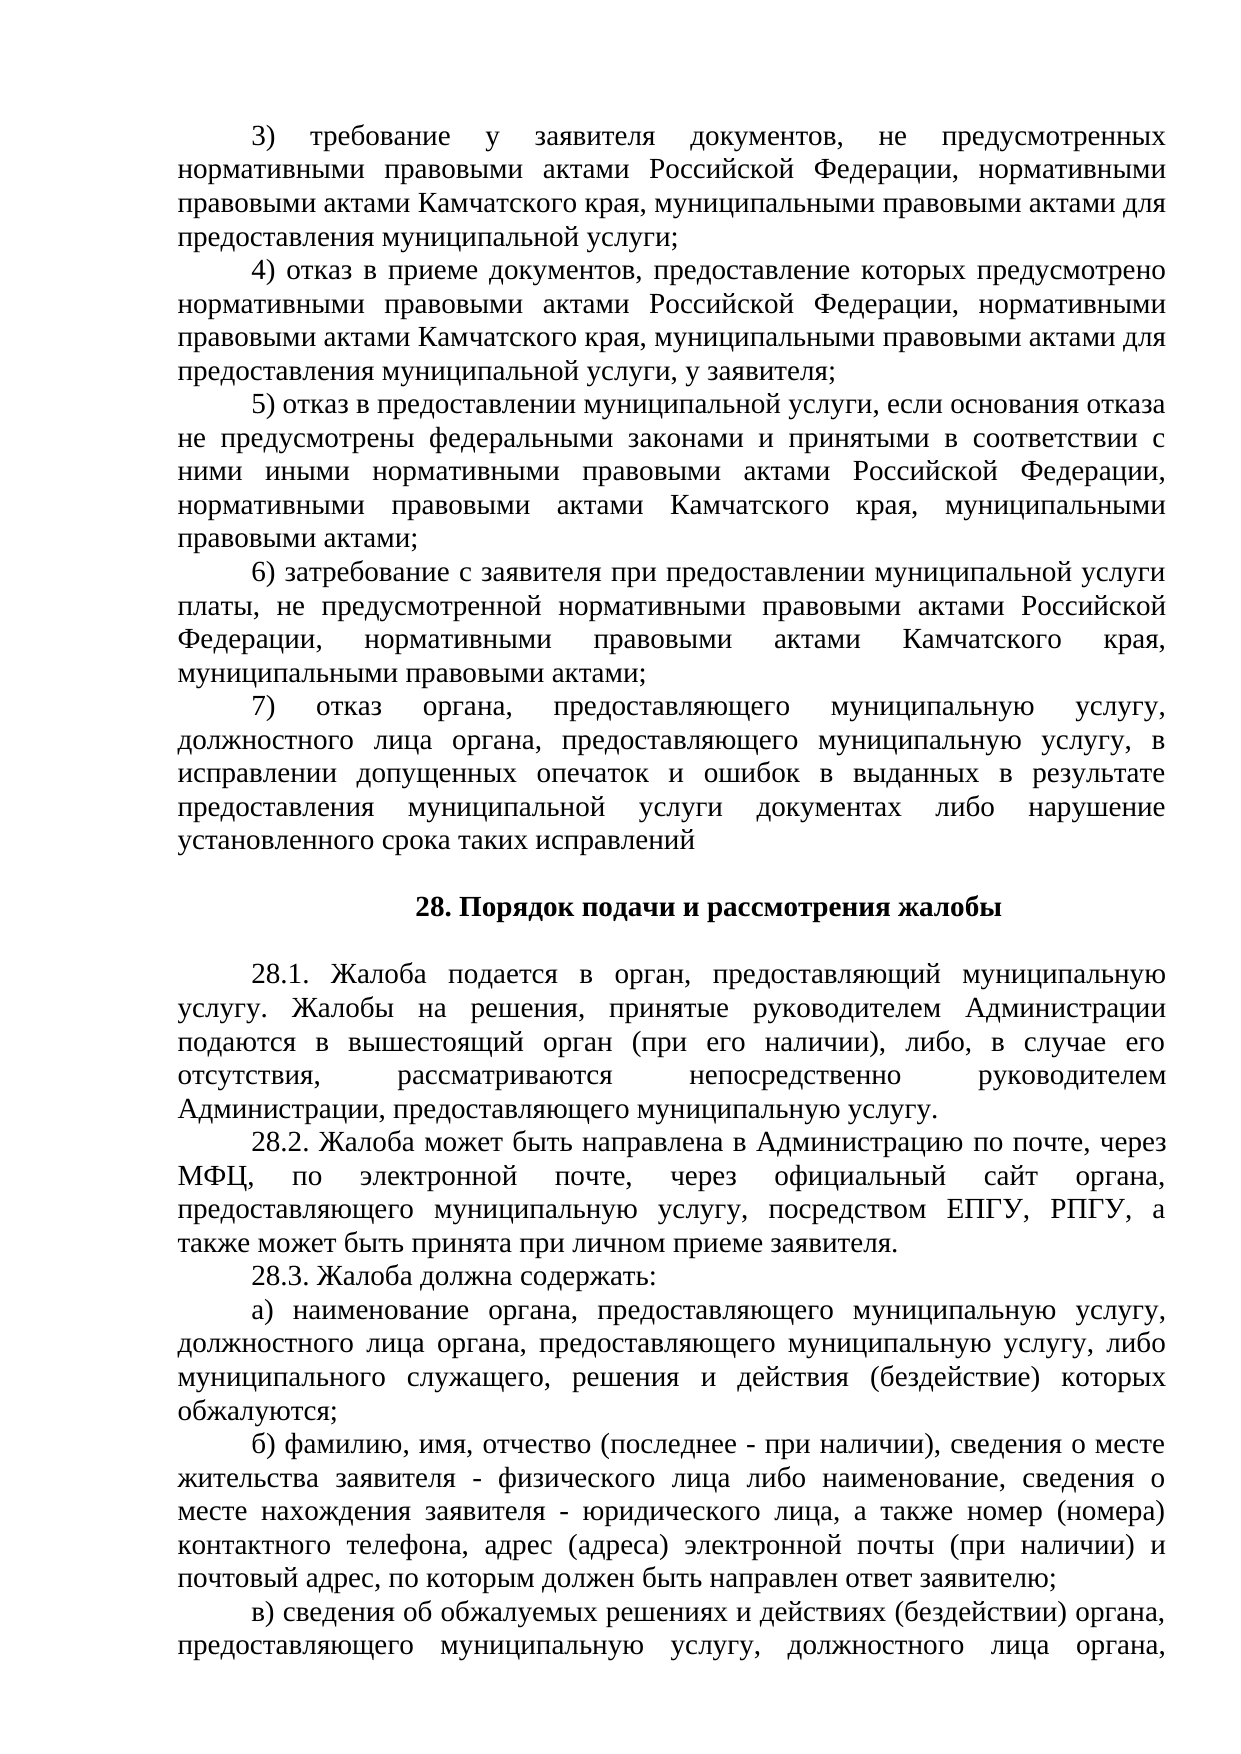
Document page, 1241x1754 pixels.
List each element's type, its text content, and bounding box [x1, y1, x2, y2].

text 28.3. Жалоба должна содержать: [177, 1258, 1167, 1292]
text 28. Порядок подачи и рассмотрения жалобы [177, 889, 1167, 923]
text 7) отказ органа, предоставляющего муниципальную услугу, должностного лица органа, предоставляющего муниципальную услугу, в исправлении допущенных опечаток и ошибок в выданных в результате предоставления муниципальной услуги документах либо нарушение установленного срока таких исправлений [177, 688, 1167, 856]
text 28.1. Жалоба подается в орган, предоставляющий муниципальную услугу. Жалобы на решения, принятые руководителем Администрации подаются в вышестоящий орган (при его наличии), либо, в случае его отсутствия, рассматриваются непосредственно руководителем Администрации, предоставляющего муниципальную услугу. [177, 957, 1167, 1124]
text б) фамилию, имя, отчество (последнее - при наличии), сведения о месте жительства заявителя - физического лица либо наименование, сведения о месте нахождения заявителя - юридического лица, а также номер (номера) контактного телефона, адрес (адреса) электронной почты (при наличии) и почтовый адрес, по которым должен быть направлен ответ заявителю; [177, 1426, 1167, 1594]
text 28.2. Жалоба может быть направлена в Администрацию по почте, через МФЦ, по электронной почте, через официальный сайт органа, предоставляющего муниципальную услугу, посредством ЕПГУ, РПГУ, а также может быть принята при личном приеме заявителя. [177, 1124, 1167, 1258]
text 6) затребование с заявителя при предоставлении муниципальной услуги платы, не предусмотренной нормативными правовыми актами Российской Федерации, нормативными правовыми актами Камчатского края, муниципальными правовыми актами; [177, 554, 1167, 688]
text 4) отказ в приеме документов, предоставление которых предусмотрено нормативными правовыми актами Российской Федерации, нормативными правовыми актами Камчатского края, муниципальными правовыми актами для предоставления муниципальной услуги, у заявителя; [177, 252, 1167, 386]
text 5) отказ в предоставлении муниципальной услуги, если основания отказа не предусмотрены федеральными законами и принятыми в соответствии с ними иными нормативными правовыми актами Российской Федерации, нормативными правовыми актами Камчатского края, муниципальными правовыми актами; [177, 386, 1167, 554]
text 3) требование у заявителя документов, не предусмотренных нормативными правовыми актами Российской Федерации, нормативными правовыми актами Камчатского края, муниципальными правовыми актами для предоставления муниципальной услуги; [177, 118, 1167, 252]
text а) наименование органа, предоставляющего муниципальную услугу, должностного лица органа, предоставляющего муниципальную услугу, либо муниципального служащего, решения и действия (бездействие) которых обжалуются; [177, 1292, 1167, 1426]
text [177, 1594, 1167, 1661]
